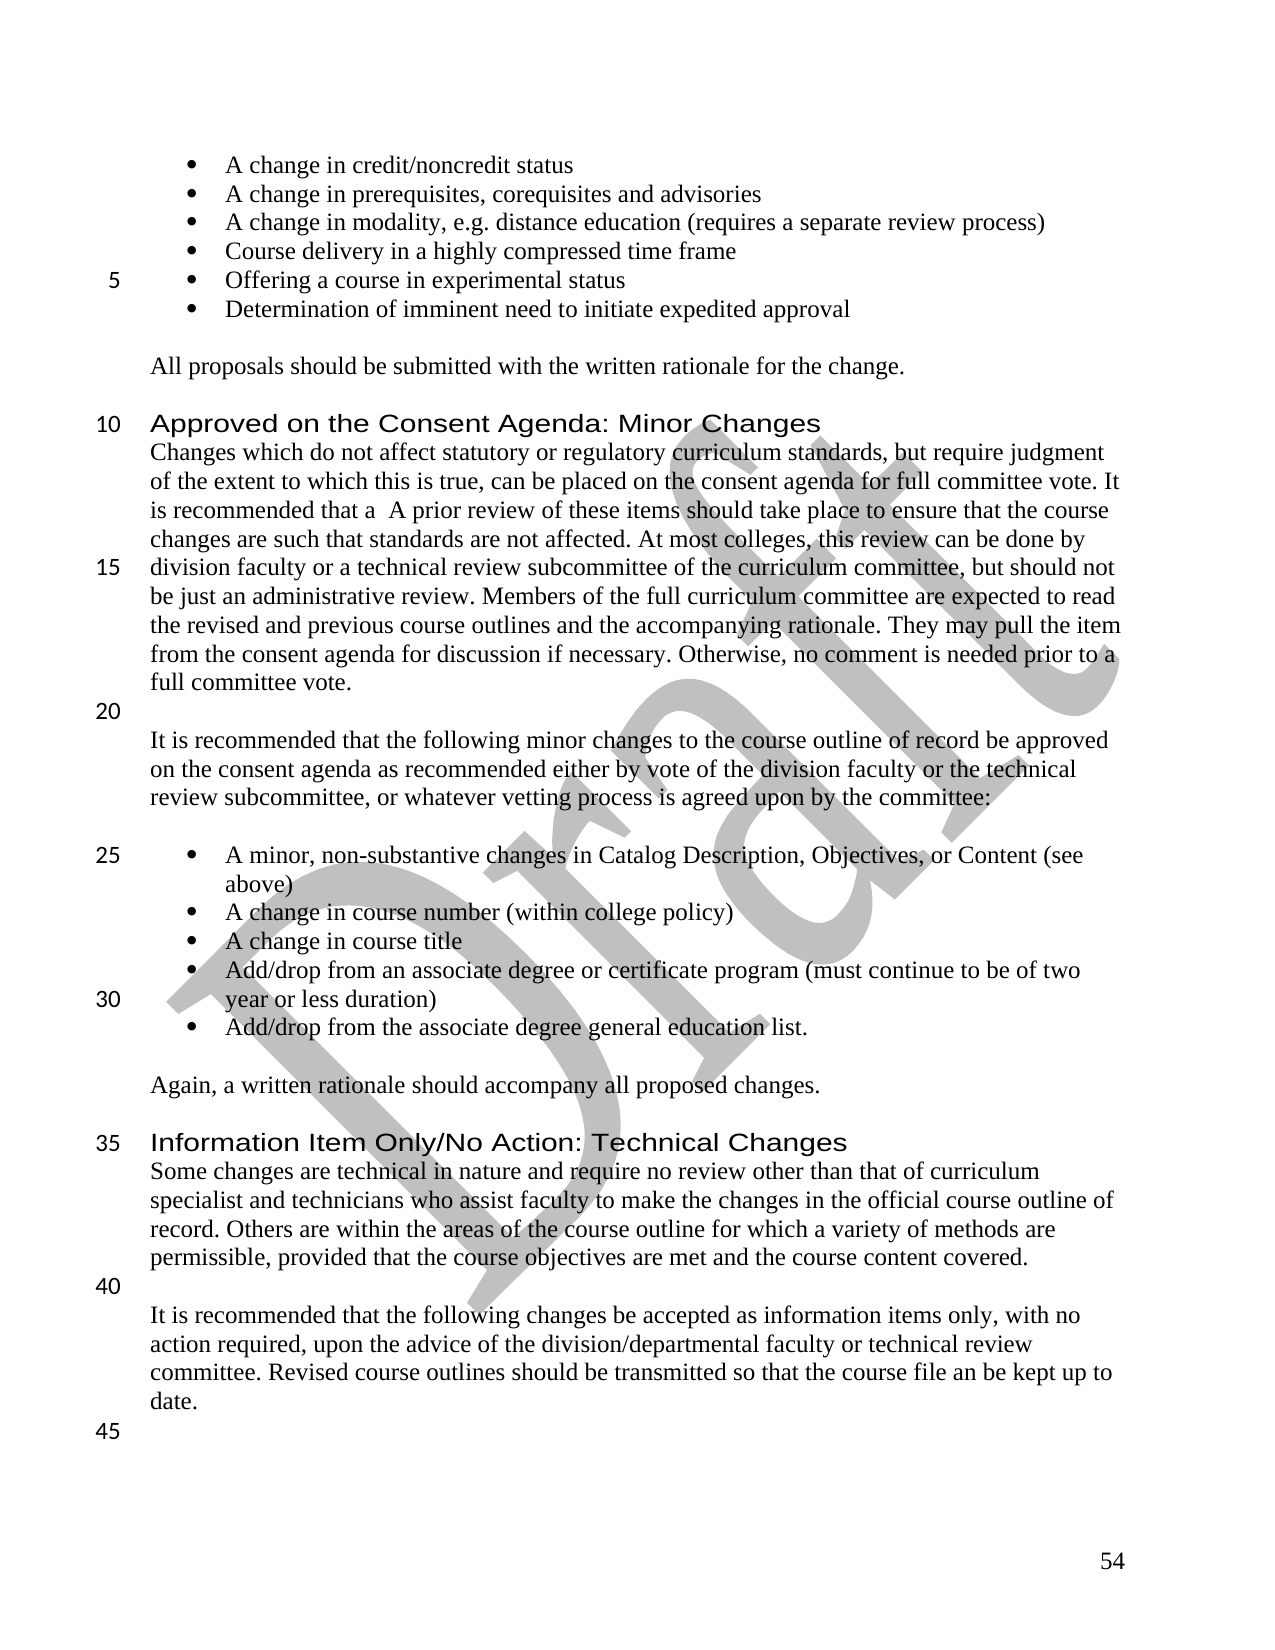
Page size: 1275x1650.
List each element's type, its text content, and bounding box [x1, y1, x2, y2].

text All proposals should be submitted with the written rationale for the change. [150, 351, 1125, 380]
list A change in credit/noncredit status [187, 150, 1125, 179]
list Add/drop from an associate degree or certificate program (must continue to be of two year or less duration) [187, 955, 1125, 1012]
list A minor, non-substantive changes in Catalog Description, Objectives, or Content (see above) [187, 840, 1125, 897]
list A change in prerequisites, corequisites and advisories [187, 179, 1125, 207]
text Approved on the Consent Agenda: Minor Changes [150, 409, 1125, 437]
list Offering a course in experimental status [187, 265, 1125, 294]
list Add/drop from the associate degree general education list. [187, 1012, 1125, 1041]
list Determination of imminent need to initiate expedited approval [187, 294, 1125, 322]
text Changes which do not affect statutory or regulatory curriculum standards, but require judgment of the extent to which this is true, can be placed on the consent agenda for full committee vote. It is recommended that a A prior review of these items should take place to ensure that the course changes are such that standards are not affected. At most colleges, this review can be done by division faculty or a technical review subcommittee of the curriculum committee, but should not be just an administrative review. Members of the full curriculum committee are expected to read the revised and previous course outlines and the accompanying rationale. They may pull the item from the consent agenda for discussion if necessary. Otherwise, no comment is needed prior to a full committee vote. [150, 437, 1125, 696]
text Information Item Only/No Action: Technical Changes [150, 1127, 1125, 1156]
text It is recommended that the following changes be accepted as information items only, with no action required, upon the advice of the division/departmental faculty or technical review committee. Revised course outlines should be transmitted so that the course file an be kept up to date. [150, 1300, 1125, 1415]
text It is recommended that the following minor changes to the course outline of record be approved on the consent agenda as recommended either by vote of the division faculty or the technical review subcommittee, or whatever vetting process is agreed upon by the committee: [150, 725, 1125, 811]
list Course delivery in a highly compressed time frame [187, 236, 1125, 265]
text Some changes are technical in nature and require no review other than that of curriculum specialist and technicians who assist faculty to make the changes in the official course outline of record. Others are within the areas of the course outline for which a variety of methods are permissible, provided that the course objectives are met and the course content covered. [150, 1156, 1125, 1271]
text Again, a written rationale should accompany all proposed changes. [150, 1070, 1125, 1099]
list A change in course title [187, 926, 1125, 955]
list A change in course number (within college policy) [187, 897, 1125, 926]
list A change in modality, e.g. distance education (requires a separate review process) [187, 207, 1125, 236]
